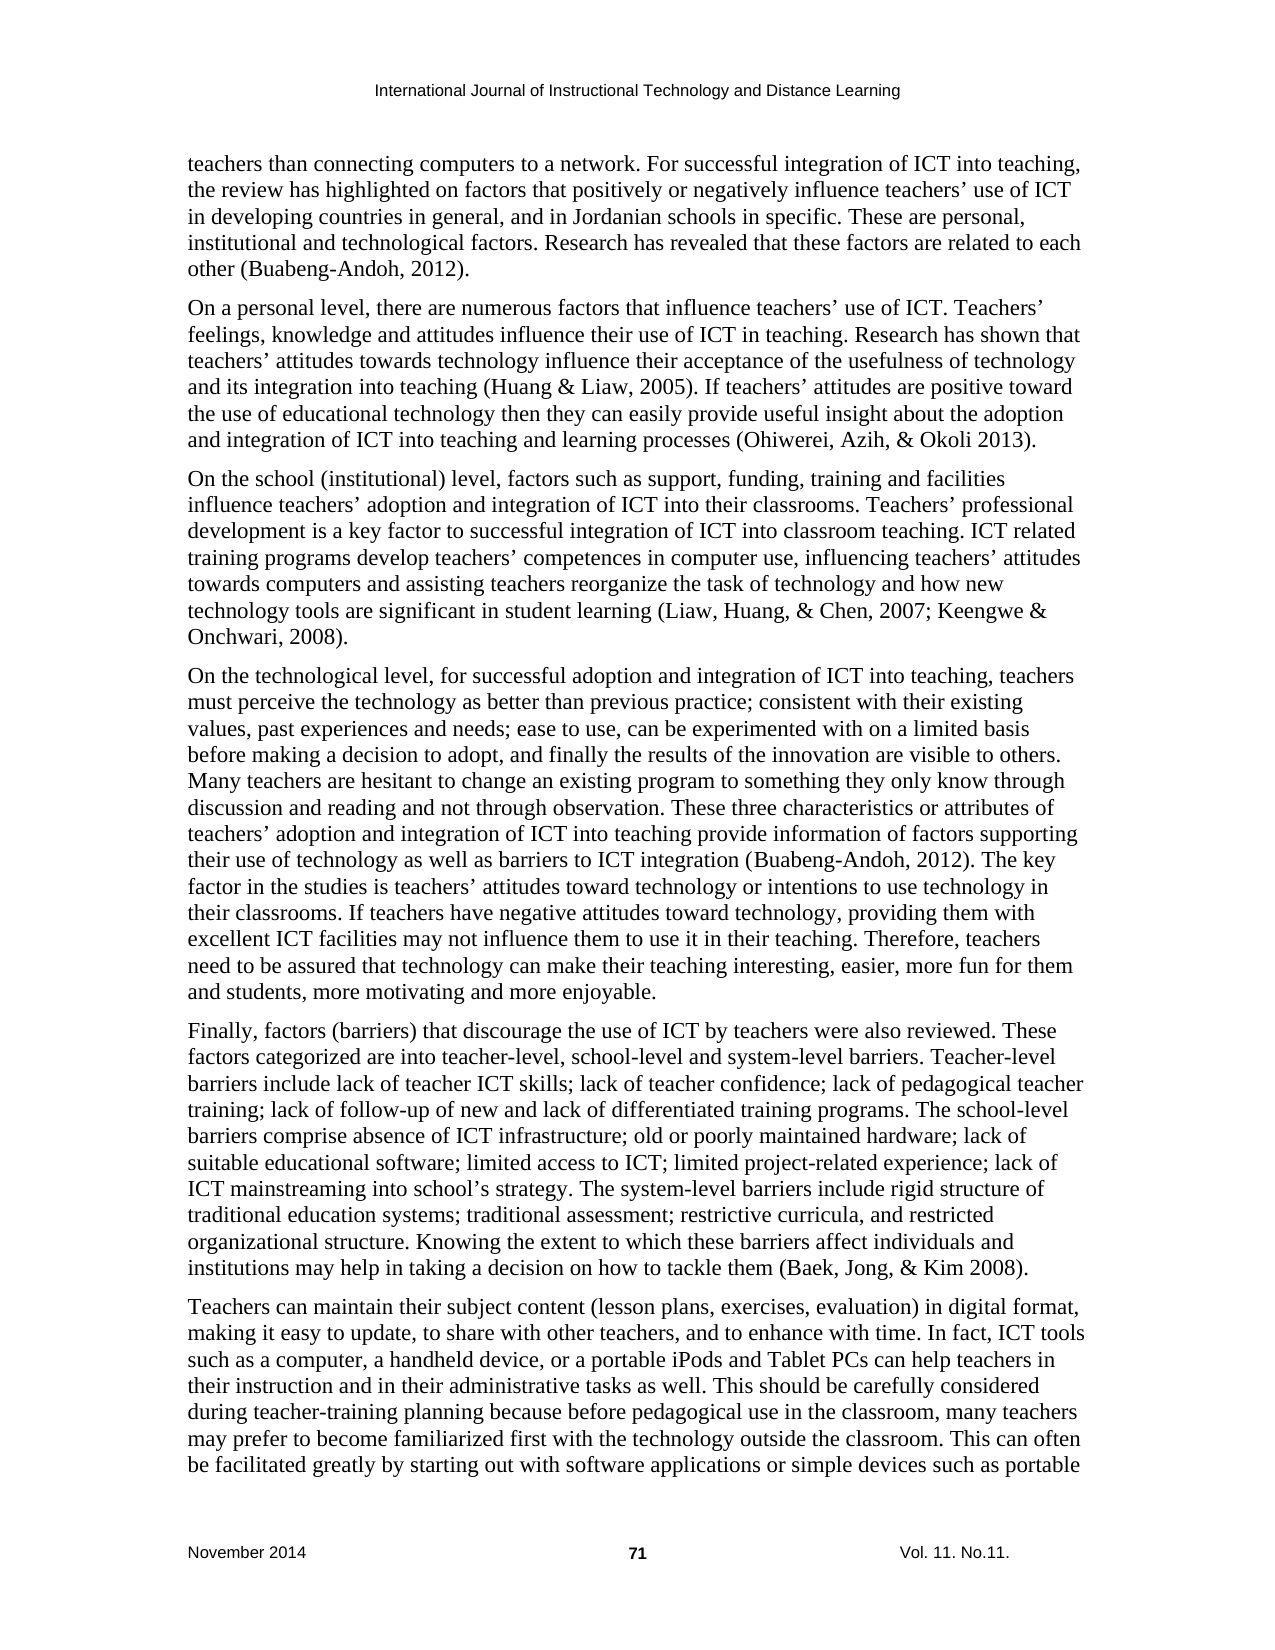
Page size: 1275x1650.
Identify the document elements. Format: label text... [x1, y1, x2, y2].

text Finally, factors (barriers) that discourage the use of ICT by teachers were also reviewed. These factors categorized are into teacher-level, school-level and system-level barriers. Teacher-level barriers include lack of teacher ICT skills; lack of teacher confidence; lack of pedagogical teacher training; lack of follow-up of new and lack of differentiated training programs. The school-level barriers comprise absence of ICT infrastructure; old or poorly maintained hardware; lack of suitable educational software; limited access to ICT; limited project-related experience; lack of ICT mainstreaming into school’s strategy. The system-level barriers include rigid structure of traditional education systems; traditional assessment; restrictive curricula, and restricted organizational structure. Knowing the extent to which these barriers affect individuals and institutions may help in taking a decision on how to tackle them (Baek, Jong, & Kim 2008). [187, 1017, 1087, 1281]
text On the school (institutional) level, factors such as support, funding, training and facilities influence teachers’ adoption and integration of ICT into their classrooms. Teachers’ professional development is a key factor to successful integration of ICT into classroom teaching. ICT related training programs develop teachers’ competences in computer use, influencing teachers’ attitudes towards computers and assisting teachers reorganize the task of technology and how new technology tools are significant in student learning (Liaw, Huang, & Chen, 2007; Keengwe & Onchwari, 2008). [348, 465, 1087, 649]
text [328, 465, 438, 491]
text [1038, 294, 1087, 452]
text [187, 150, 1087, 282]
text On the technological level, for successful adoption and integration of ICT into teaching, teachers must perceive the technology as better than previous practice; consistent with their existing values, past experiences and needs; ease to use, can be experimented with on a limited basis before making a decision to adopt, and finally the results of the innovation are visible to others. Many teachers are hesitant to change an existing program to something they only know through discussion and reading and not through observation. These three characteristics or attributes of teachers’ adoption and integration of ICT into teaching provide information of factors supporting their use of technology as well as barriers to ICT integration (Buabeng-Andoh, 2012). The key factor in the studies is teachers’ attitudes toward technology or intentions to use technology in their classrooms. If teachers have negative attitudes toward technology, providing them with excellent ICT facilities may not influence them to use it in their teaching. Therefore, teachers need to be assured that technology can make their teaching interesting, easier, more fun for them and students, more motivating and more enjoyable. [187, 662, 1087, 1004]
